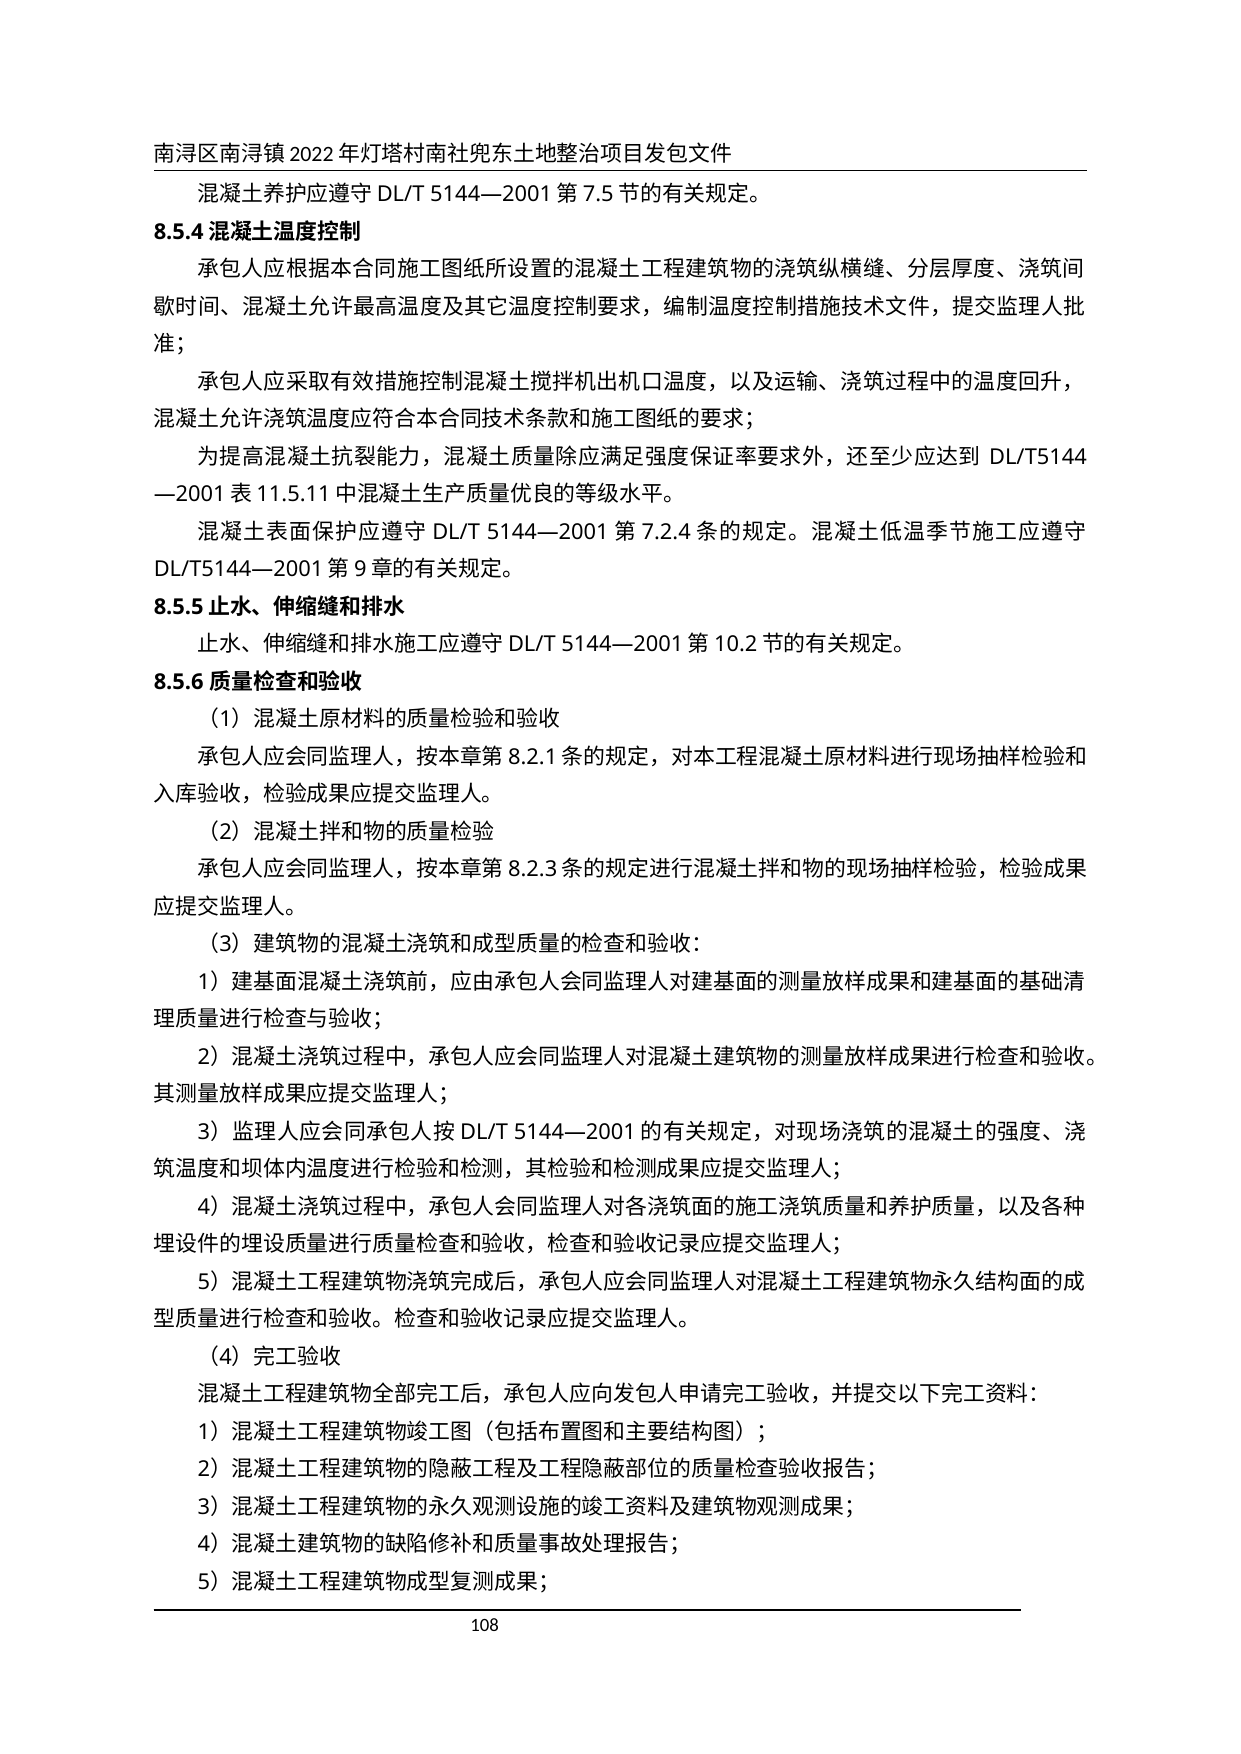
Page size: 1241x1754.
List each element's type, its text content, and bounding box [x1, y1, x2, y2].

text 3）混凝土工程建筑物的永久观测设施的竣工资料及建筑物观测成果； [153, 1484, 1087, 1522]
text （2）混凝土拌和物的质量检验 [153, 809, 1087, 847]
text 1）建基面混凝土浇筑前，应由承包人会同监理人对建基面的测量放样成果和建基面的基础清理质量进行检查与验收； [153, 959, 1087, 1034]
text 5）混凝土工程建筑物浇筑完成后，承包人应会同监理人对混凝土工程建筑物永久结构面的成型质量进行检查和验收。检查和验收记录应提交监理人。 [153, 1259, 1087, 1334]
text 承包人应会同监理人，按本章第8.2.1条的规定，对本工程混凝土原材料进行现场抽样检验和入库验收，检验成果应提交监理人。 [153, 734, 1087, 809]
subtitle 8.5.4混凝土温度控制 [153, 209, 1087, 247]
text 2）混凝土浇筑过程中，承包人应会同监理人对混凝土建筑物的测量放样成果进行检查和验收。其测量放样成果应提交监理人； [153, 1034, 1087, 1109]
text 混凝土表面保护应遵守DL/T 5144—2001第7.2.4条的规定。混凝土低温季节施工应遵守DL/T5144—2001第9章的有关规定。 [153, 509, 1087, 584]
subtitle 8.5.6 质量检查和验收 [153, 659, 1087, 697]
text 承包人应根据本合同施工图纸所设置的混凝土工程建筑物的浇筑纵横缝、分层厚度、浇筑间歇时间、混凝土允许最高温度及其它温度控制要求，编制温度控制措施技术文件，提交监理人批准； [153, 247, 1087, 359]
text 3）监理人应会同承包人按DL/T 5144—2001的有关规定，对现场浇筑的混凝土的强度、浇筑温度和坝体内温度进行检验和检测，其检验和检测成果应提交监理人； [153, 1109, 1087, 1184]
text （4）完工验收 [153, 1334, 1087, 1372]
text 4）混凝土建筑物的缺陷修补和质量事故处理报告； [153, 1522, 1087, 1559]
text （3）建筑物的混凝土浇筑和成型质量的检查和验收： [153, 922, 1087, 959]
text 承包人应采取有效措施控制混凝土搅拌机出机口温度，以及运输、浇筑过程中的温度回升，混凝土允许浇筑温度应符合本合同技术条款和施工图纸的要求； [153, 359, 1087, 434]
text 混凝土养护应遵守DL/T 5144—2001第7.5节的有关规定。 [153, 172, 1087, 209]
text 2）混凝土工程建筑物的隐蔽工程及工程隐蔽部位的质量检查验收报告； [153, 1447, 1087, 1484]
text 4）混凝土浇筑过程中，承包人会同监理人对各浇筑面的施工浇筑质量和养护质量，以及各种埋设件的埋设质量进行质量检查和验收，检查和验收记录应提交监理人； [153, 1184, 1087, 1259]
text 为提高混凝土抗裂能力，混凝土质量除应满足强度保证率要求外，还至少应达到DL/T5144—2001表11.5.11中混凝土生产质量优良的等级水平。 [153, 434, 1087, 509]
text （1）混凝土原材料的质量检验和验收 [153, 697, 1087, 734]
text 5）混凝土工程建筑物成型复测成果； [153, 1559, 1087, 1597]
text 1）混凝土工程建筑物竣工图（包括布置图和主要结构图）； [153, 1409, 1087, 1447]
subtitle 8.5.5止水、伸缩缝和排水 [153, 584, 1087, 622]
text 混凝土工程建筑物全部完工后，承包人应向发包人申请完工验收，并提交以下完工资料： [153, 1372, 1087, 1409]
text 止水、伸缩缝和排水施工应遵守DL/T 5144—2001第10.2节的有关规定。 [153, 622, 1087, 659]
text 承包人应会同监理人，按本章第8.2.3条的规定进行混凝土拌和物的现场抽样检验，检验成果应提交监理人。 [153, 847, 1087, 922]
